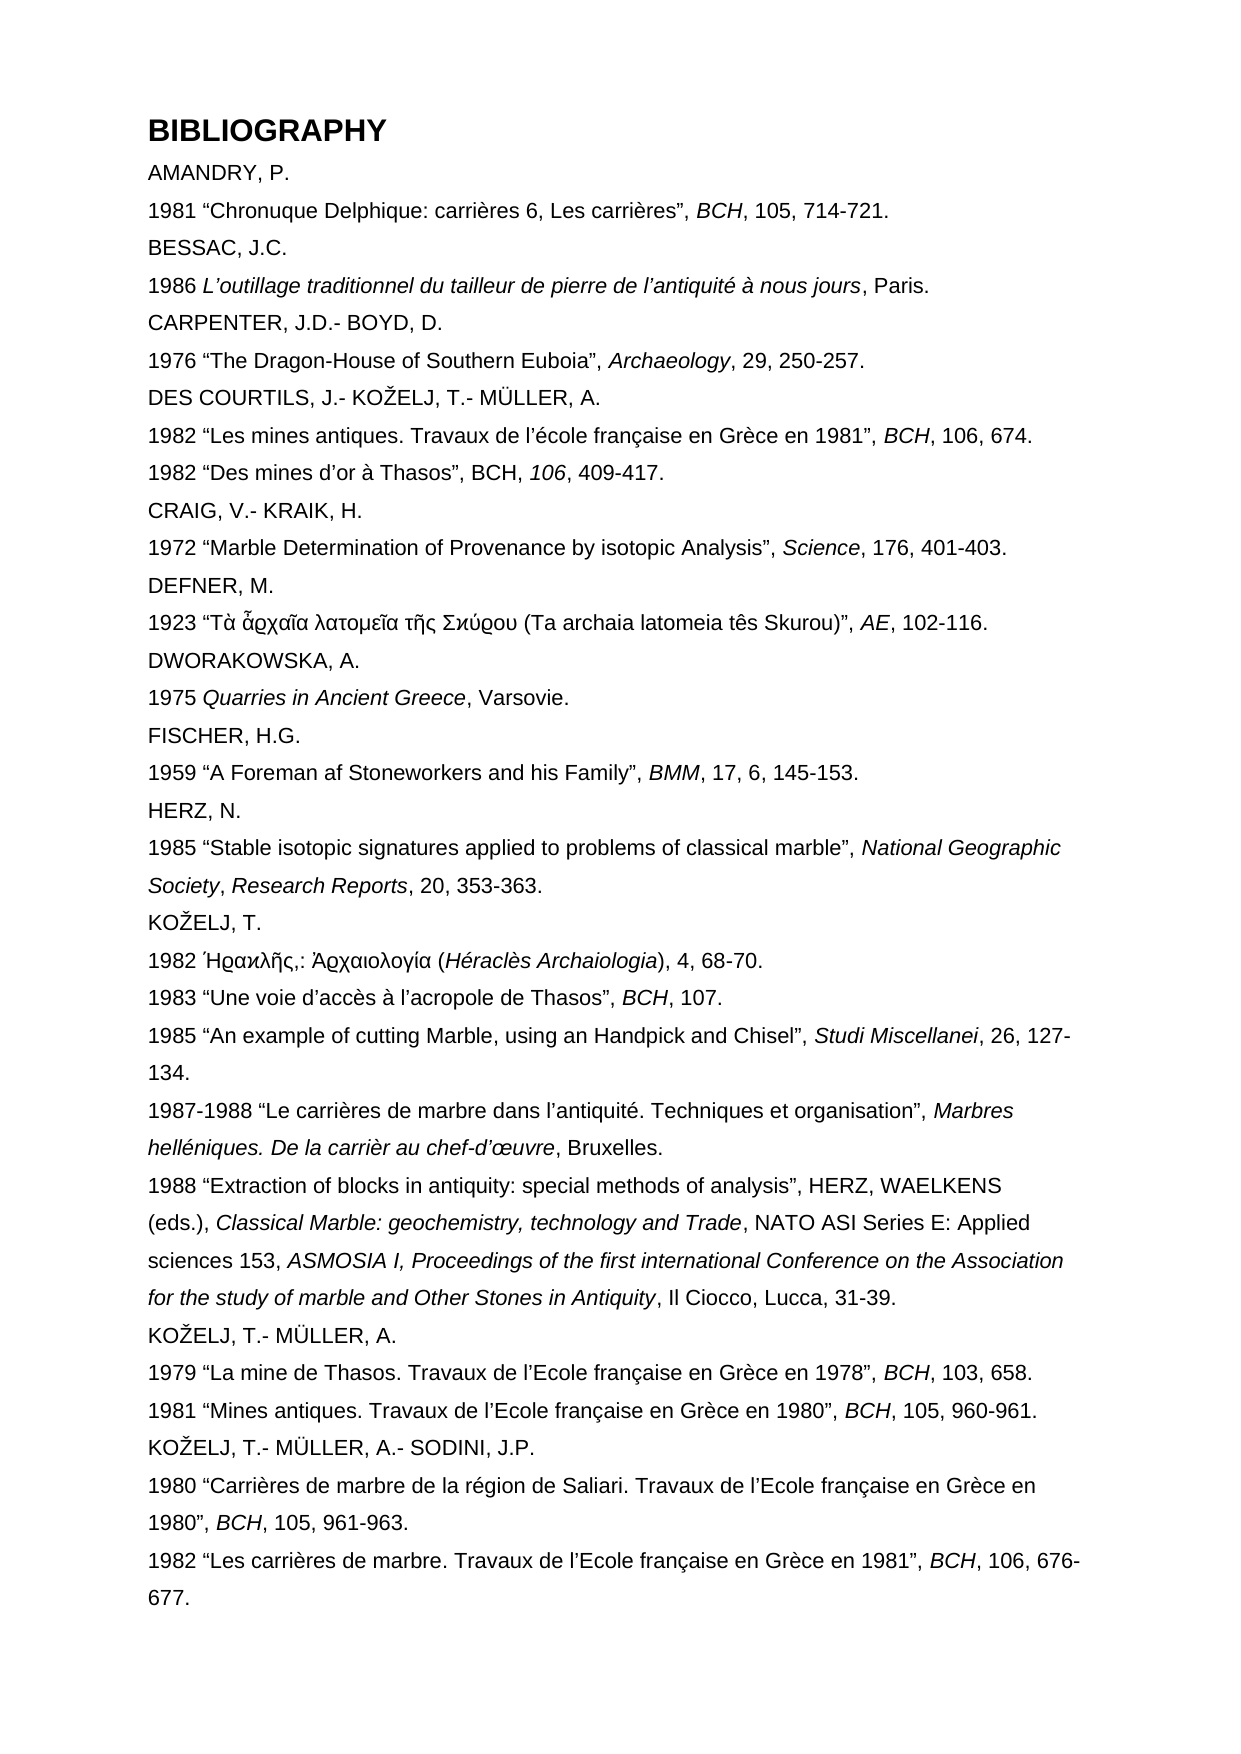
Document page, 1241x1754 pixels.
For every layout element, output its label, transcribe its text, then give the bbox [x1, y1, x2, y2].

text AMANDRY, P. 1981 “Chronuque Delphique: carrières 6, Les carrières”, BCH, 105, 714-721. [148, 148, 1093, 223]
text CRAIG, V.- KRAIK, H. 1972 “Marble Determination of Provenance by isotopic Analysis”, Science, 176, 401-403. [148, 486, 1093, 561]
text HERZ, N. 1985 “Stable isotopic signatures applied to problems of classical marble”, National Geographic Society, Research Reports, 20, 353-363. [148, 786, 1093, 898]
text BIBLIOGRAPHY [148, 89, 1093, 148]
text CARPENTER, J.D.- BOYD, D. 1976 “The Dragon-House of Southern Euboia”, Archaeology, 29, 250-257. [148, 298, 1093, 373]
text BESSAC, J.C. 1986 L’outillage traditionnel du tailleur de pierre de l’antiquité à nous jours, Paris. [148, 223, 1093, 298]
text DES COURTILS, J.- KOŽELJ, T.- MÜLLER, A. 1982 “Les mines antiques. Travaux de l’école française en Grèce en 1981”, BCH, 106, 674. 1982 “Des mines d’or à Thasos”, BCH, 106, 409-417. [148, 373, 1093, 486]
text KOŽELJ, T.- MÜLLER, A. 1979 “La mine de Thasos. Travaux de l’Ecole française en Grèce en 1978”, BCH, 103, 658. 1981 “Mines antiques. Travaux de l’Ecole française en Grèce en 1980”, BCH, 105, 960-961. [148, 1311, 1093, 1423]
text DWORAKOWSKA, A. 1975 Quarries in Ancient Greece, Varsovie. [148, 636, 1093, 711]
text DEFNER, M. 1923 “Τὰ ἆϱχαῖα λατομεῖα τῆς Σϰύϱου (Ta archaia latomeia tês Skurou)”, AE, 102-116. [148, 561, 1093, 636]
text KOŽELJ, T. 1982 Ήϱαϰλῆς,: Ἀϱχαιολογία (Héraclès Archaiologia), 4, 68-70. 1983 “Une voie d’accès à l’acropole de Thasos”, BCH, 107. 1985 “An example of cutting Marble, using an Handpick and Chisel”, Studi Miscellanei, 26, 127-134. 1987-1988 “Le carrières de marbre dans l’antiquité. Techniques et organisation”, Marbres helléniques. De la carrièr au chef-d’œuvre, Bruxelles. 1988 “Extraction of blocks in antiquity: special methods of analysis”, HERZ, WAELKENS (eds.), Classical Marble: geochemistry, technology and Trade, NATO ASI Series E: Applied sciences 153, ASMOSIA I, Proceedings of the first international Conference on the Association for the study of marble and Other Stones in Antiquity, Il Ciocco, Lucca, 31-39. [148, 898, 1093, 1311]
text KOŽELJ, T.- MÜLLER, A.- SODINI, J.P. 1980 “Carrières de marbre de la région de Saliari. Travaux de l’Ecole française en Grèce en 1980”, BCH, 105, 961-963. 1982 “Les carrières de marbre. Travaux de l’Ecole française en Grèce en 1981”, BCH, 106, 676-677. [148, 1423, 1093, 1611]
text FISCHER, H.G. 1959 “A Foreman af Stoneworkers and his Family”, BMM, 17, 6, 145-153. [148, 711, 1093, 786]
